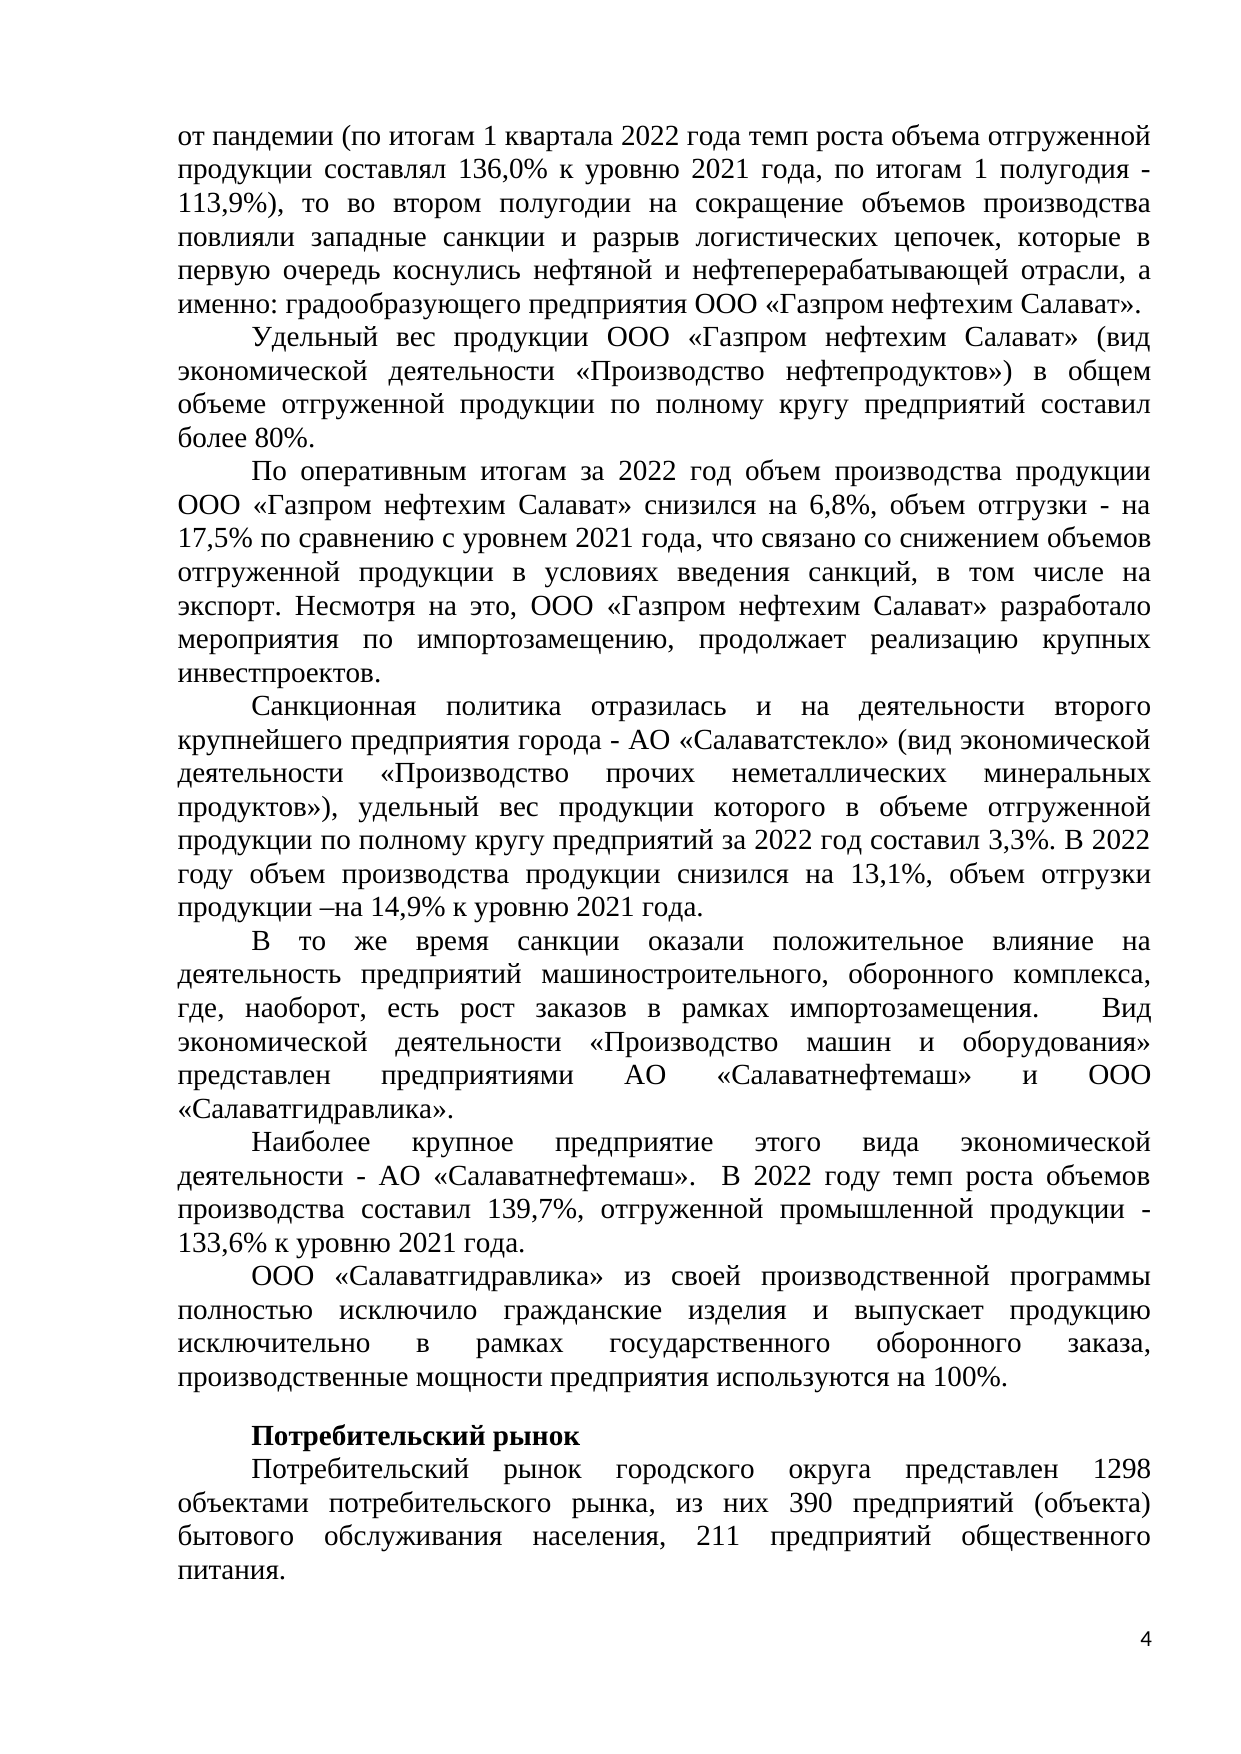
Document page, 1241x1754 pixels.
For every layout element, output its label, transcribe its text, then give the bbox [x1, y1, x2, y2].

text Наиболее крупное предприятие этого вида экономической деятельности - АО «Салаватнефтемаш». В 2022 году темп роста объемов производства составил 139,7%, отгруженной промышленной продукции - 133,6% к уровню 2021 года. [177, 1124, 1152, 1258]
text Потребительский рынок городского округа представлен 1298 объектами потребительского рынка, из них 390 предприятий (объекта) бытового обслуживания населения, 211 предприятий общественного питания. [177, 1451, 1152, 1585]
text Удельный вес продукции ООО «Газпром нефтехим Салават» (вид экономической деятельности «Производство нефтепродуктов») в общем объеме отгруженной продукции по полному кругу предприятий составил более 80%. [177, 319, 1152, 453]
text Потребительский рынок [177, 1418, 1152, 1451]
text Санкционная политика отразилась и на деятельности второго крупнейшего предприятия города - АО «Салаватстекло» (вид экономической деятельности «Производство прочих неметаллических минеральных продуктов»), удельный вес продукции которого в объеме отгруженной продукции по полному кругу предприятий за 2022 год составил 3,3%. В 2022 году объем производства продукции снизился на 13,1%, объем отгрузки продукции –на 14,9% к уровню 2021 года. [177, 688, 1152, 923]
text ООО «Салаватгидравлика» из своей производственной программы полностью исключило гражданские изделия и выпускает продукцию исключительно в рамках государственного оборонного заказа, производственные мощности предприятия используются на 100%. [177, 1258, 1152, 1393]
text В то же время санкции оказали положительное влияние на деятельность предприятий машиностроительного, оборонного комплекса, где, наоборот, есть рост заказов в рамках импортозамещения. Вид экономической деятельности «Производство машин и оборудования» представлен предприятиями АО «Салаватнефтемаш» и ООО «Салаватгидравлика». [177, 923, 1152, 1124]
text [177, 118, 1152, 319]
text По оперативным итогам за 2022 год объем производства продукции ООО «Газпром нефтехим Салават» снизился на 6,8%, объем отгрузки - на 17,5% по сравнению с уровнем 2021 года, что связано со снижением объемов отгруженной продукции в условиях введения санкций, в том числе на экспорт. Несмотря на это, ООО «Газпром нефтехим Салават» разработало мероприятия по импортозамещению, продолжает реализацию крупных инвестпроектов. [177, 453, 1152, 688]
